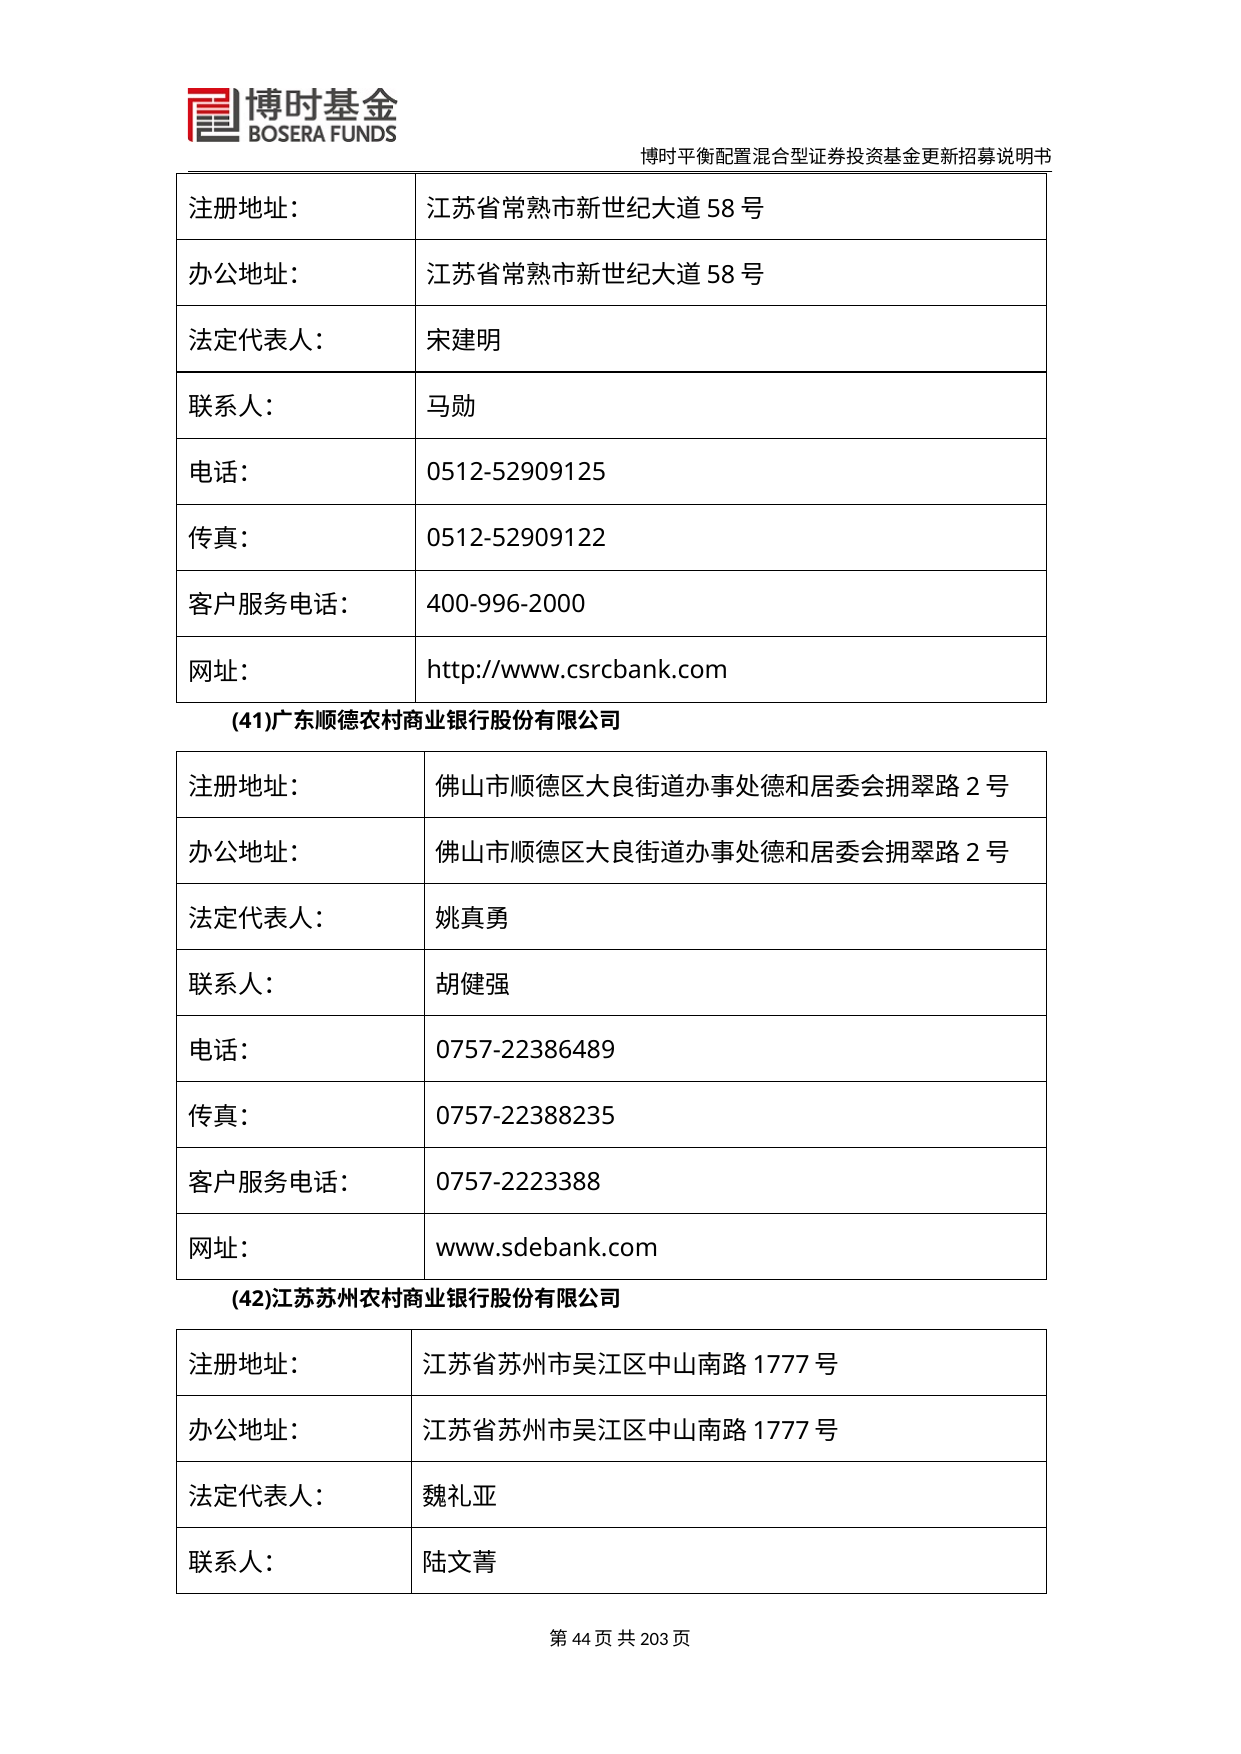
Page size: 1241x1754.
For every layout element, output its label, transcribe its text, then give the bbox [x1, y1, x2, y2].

table_cell 传真： [177, 505, 415, 569]
table_cell 0757-2223388 [425, 1148, 1046, 1213]
table_cell 联系人： [177, 1528, 411, 1593]
table_cell 法定代表人： [177, 1462, 411, 1527]
table_cell 客户服务电话： [177, 571, 415, 636]
table_cell 法定代表人： [177, 306, 415, 371]
table_cell 网址： [177, 637, 415, 702]
table_cell 联系人： [177, 373, 415, 437]
table_cell 江苏省苏州市吴江区中山南路1777号 [412, 1396, 1046, 1461]
table_header 佛山市顺德区大良街道办事处德和居委会拥翠路2号 [425, 752, 1046, 817]
table_cell 佛山市顺德区大良街道办事处德和居委会拥翠路2号 [425, 818, 1046, 883]
table_cell 魏礼亚 [412, 1462, 1046, 1527]
table_cell 办公地址： [177, 240, 415, 305]
table_header 注册地址： [177, 1330, 411, 1395]
table_cell 客户服务电话： [177, 1148, 424, 1213]
text (41)广东顺德农村商业银行股份有限公司 [188, 703, 1052, 735]
table_cell 传真： [177, 1082, 424, 1147]
table_cell 0757-22388235 [425, 1082, 1046, 1147]
table_header 注册地址： [177, 174, 415, 239]
table_cell 0512-52909125 [416, 439, 1046, 503]
table_cell 陆文菁 [412, 1528, 1046, 1593]
table_cell 法定代表人： [177, 884, 424, 949]
table_cell 宋建明 [416, 306, 1046, 371]
table_header 注册地址： [177, 752, 424, 817]
table_cell 电话： [177, 1016, 424, 1081]
table_cell www.sdebank.com [425, 1214, 1046, 1279]
table_cell 电话： [177, 439, 415, 503]
table_cell 联系人： [177, 950, 424, 1015]
table_cell 办公地址： [177, 818, 424, 883]
table_header 江苏省常熟市新世纪大道58号 [416, 174, 1046, 239]
table_cell 0757-22386489 [425, 1016, 1046, 1081]
table_cell 胡健强 [425, 950, 1046, 1015]
table_cell http://www.csrcbank.com [416, 637, 1046, 702]
table_cell 江苏省常熟市新世纪大道58号 [416, 240, 1046, 305]
table_cell 办公地址： [177, 1396, 411, 1461]
table_cell 马勋 [416, 373, 1046, 437]
table_cell 姚真勇 [425, 884, 1046, 949]
table_cell 0512-52909122 [416, 505, 1046, 569]
table_cell 400-996-2000 [416, 571, 1046, 636]
table_cell 网址： [177, 1214, 424, 1279]
picture [187, 88, 398, 142]
table_header 江苏省苏州市吴江区中山南路1777号 [412, 1330, 1046, 1395]
text (42)江苏苏州农村商业银行股份有限公司 [188, 1280, 1052, 1313]
